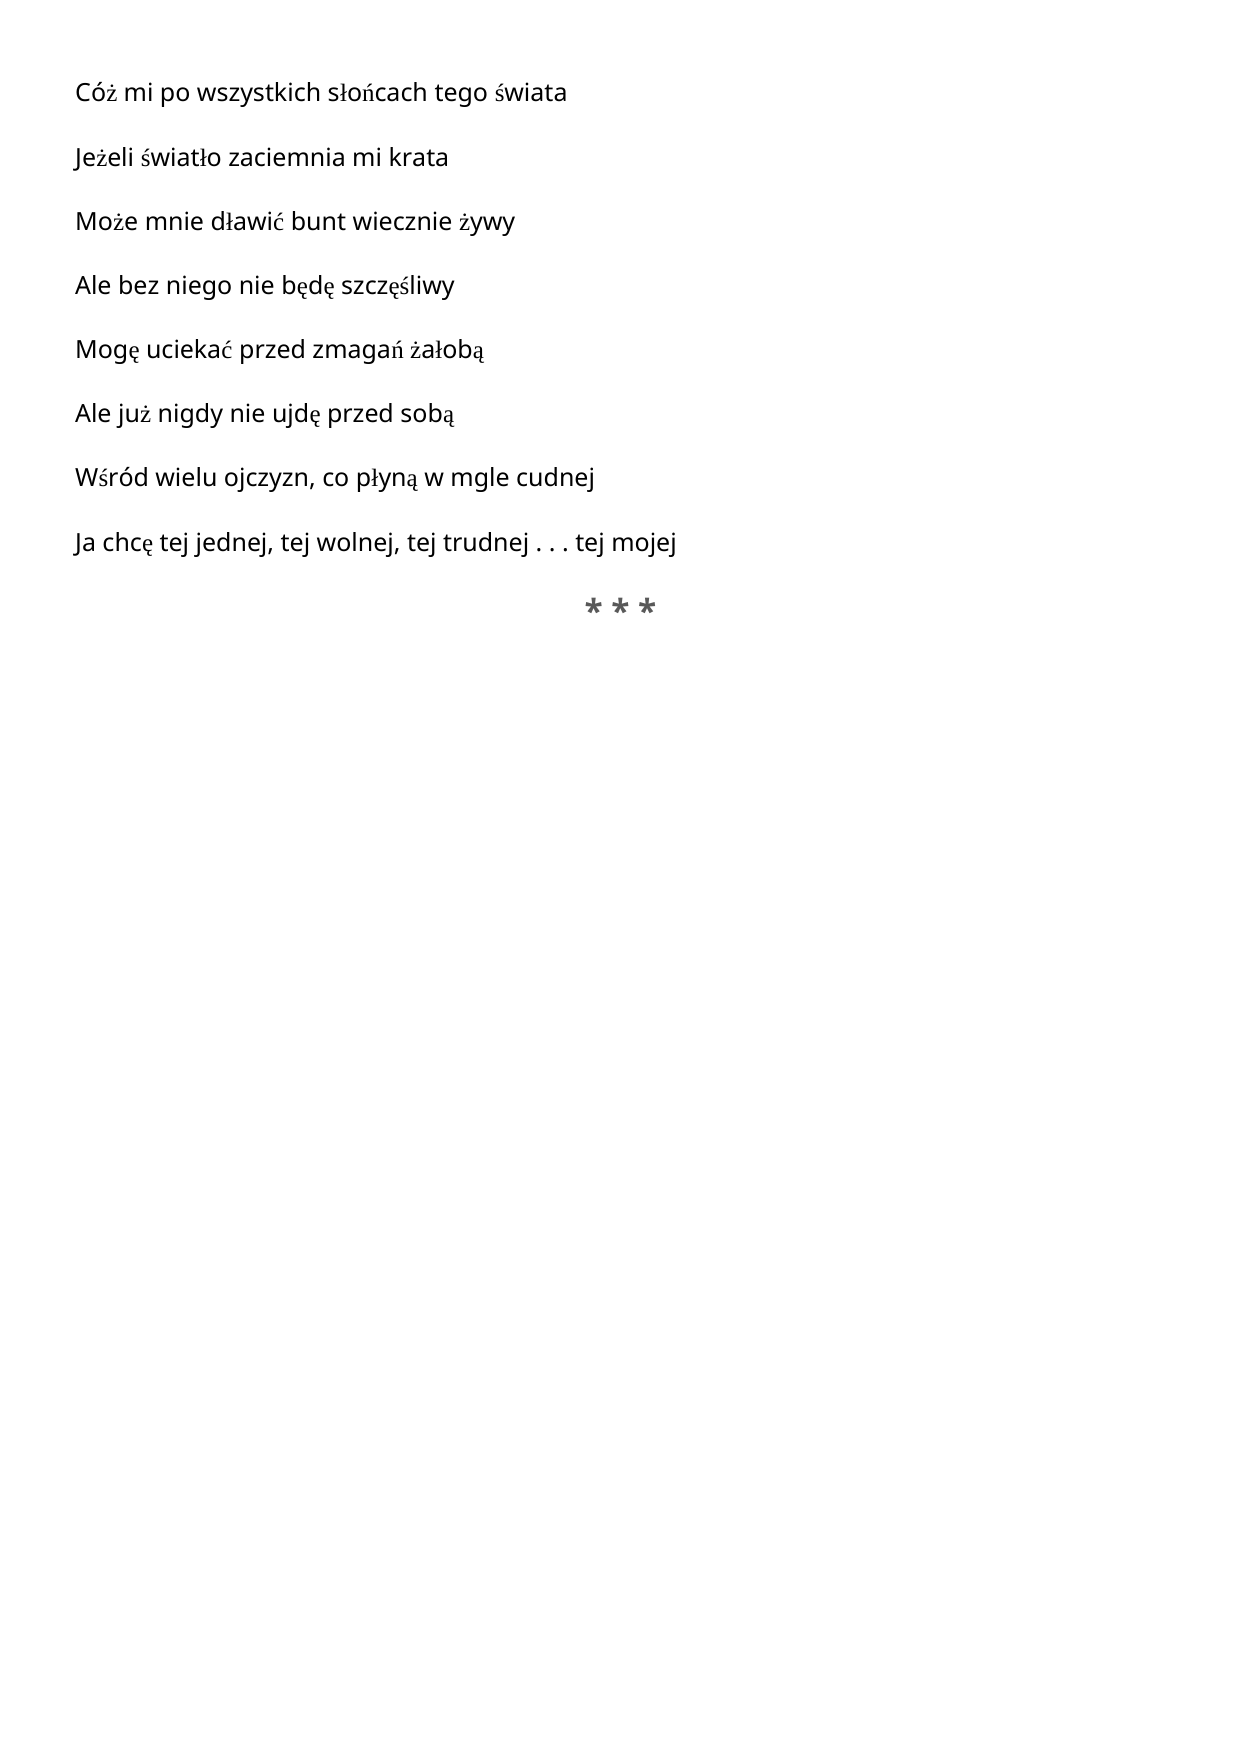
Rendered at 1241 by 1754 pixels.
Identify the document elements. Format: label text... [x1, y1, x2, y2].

text Jeżeli światło zaciemnia mi krata [75, 139, 1165, 173]
text Mogę uciekać przed zmagań żałobą [75, 332, 1165, 366]
text Wśród wielu ojczyzn, co płyną w mgle cudnej [75, 460, 1165, 494]
text Cóż mi po wszystkich słońcach tego świata [75, 75, 1165, 109]
text Może mnie dławić bunt wiecznie żywy [75, 203, 1165, 237]
text * * * [75, 588, 1165, 634]
text Ale już nigdy nie ujdę przed sobą [75, 396, 1165, 430]
text Ale bez niego nie będę szczęśliwy [75, 267, 1165, 302]
text Ja chcę tej jednej, tej wolnej, tej trudnej . . . tej mojej [75, 524, 1165, 558]
